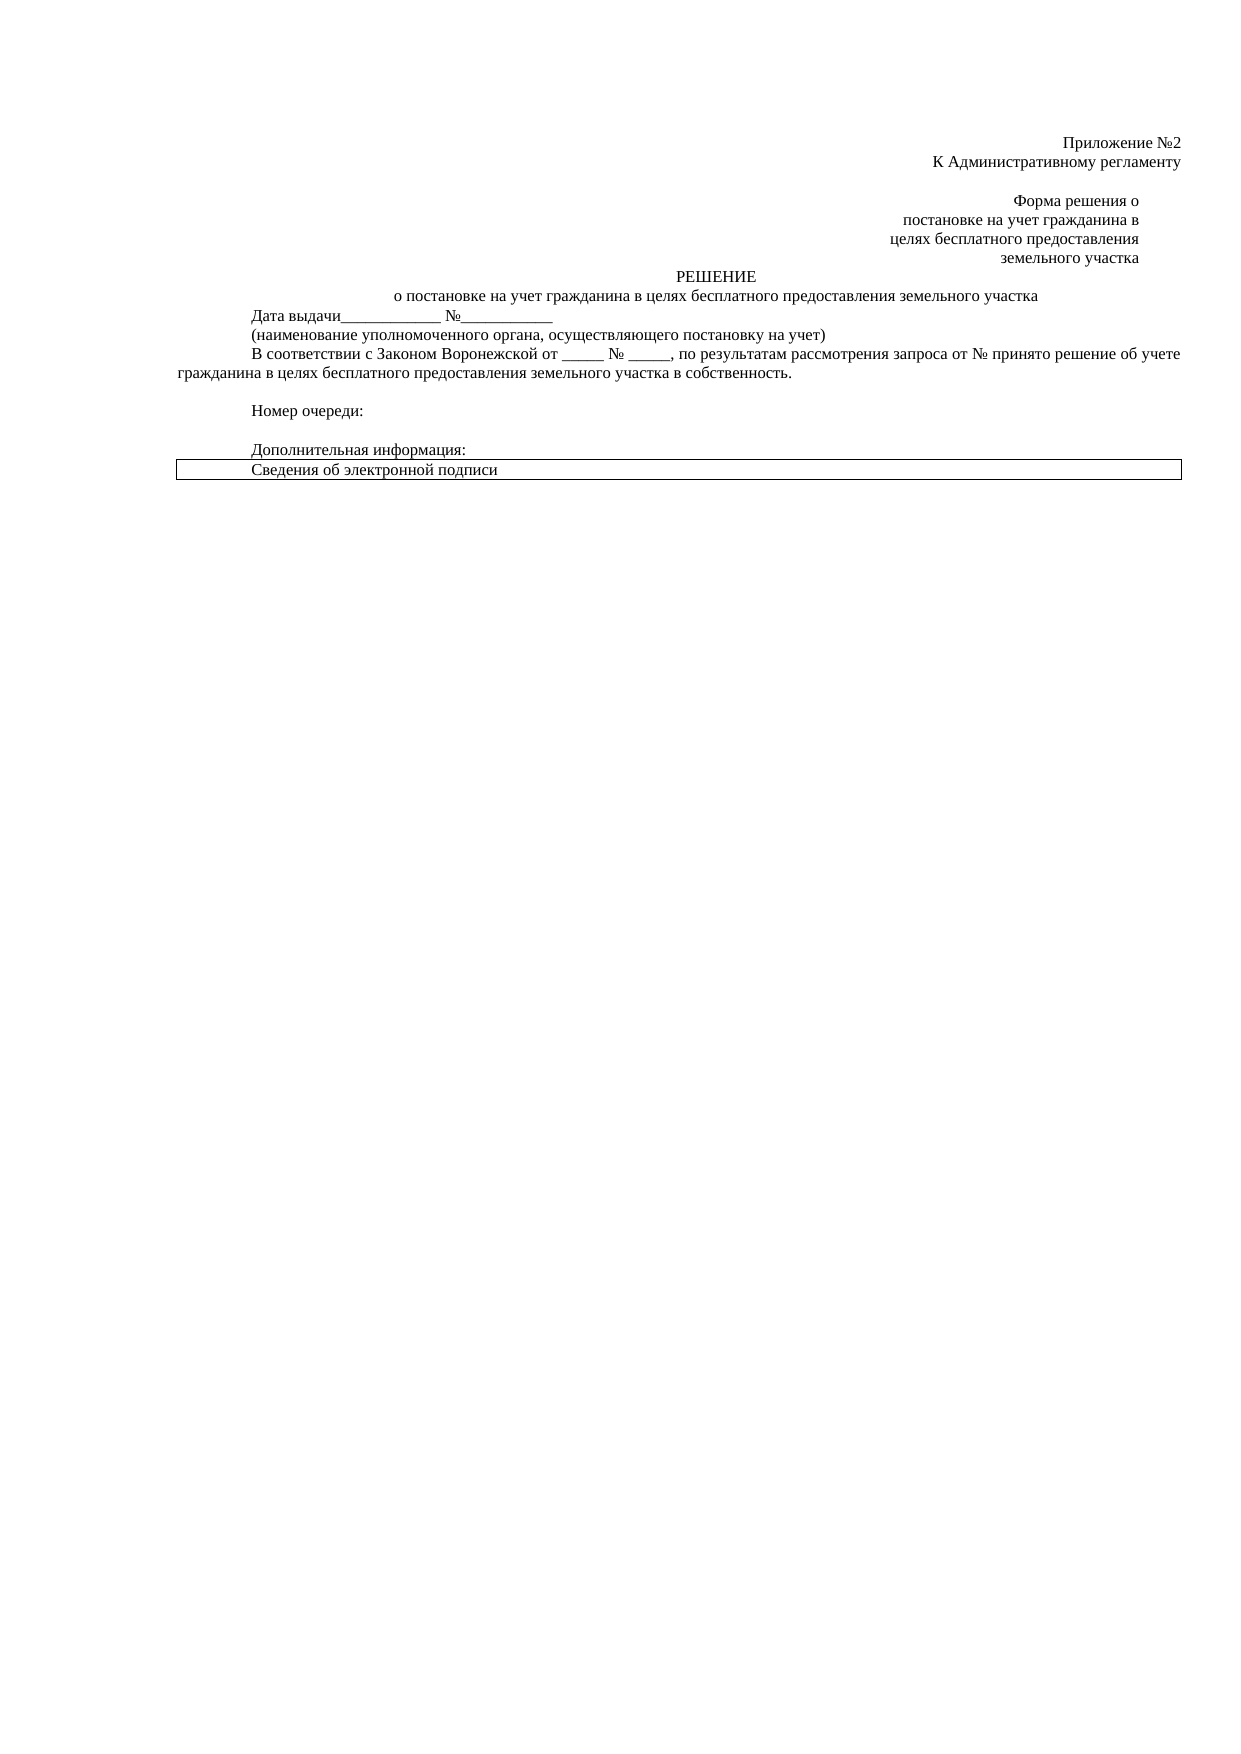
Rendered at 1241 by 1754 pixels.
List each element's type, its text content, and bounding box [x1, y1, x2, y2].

text Приложение №2 [177, 133, 1181, 152]
text В соответствии с Законом Воронежской от _____ № _____, по результатам рассмотрения запроса от № принято решение об учете гражданина в целях бесплатного предоставления земельного участка в собственность. [177, 344, 1181, 382]
text Сведения об электронной подписи [177, 460, 1181, 479]
subtitle земельного участка [177, 248, 1139, 267]
text о постановке на учет гражданина в целях бесплатного предоставления земельного участка [177, 286, 1181, 305]
subtitle постановке на учет гражданина в [177, 209, 1139, 229]
text РЕШЕНИЕ [177, 267, 1181, 286]
subtitle Форма решения о [177, 190, 1139, 209]
text К Административному регламенту [177, 152, 1181, 171]
subtitle целях бесплатного предоставления [177, 229, 1139, 248]
text Дата выдачи____________ №___________ [177, 305, 1181, 324]
text Номер очереди: [177, 401, 1181, 420]
text (наименование уполномоченного органа, осуществляющего постановку на учет) [177, 324, 1181, 344]
text Дополнительная информация: [177, 439, 1181, 459]
